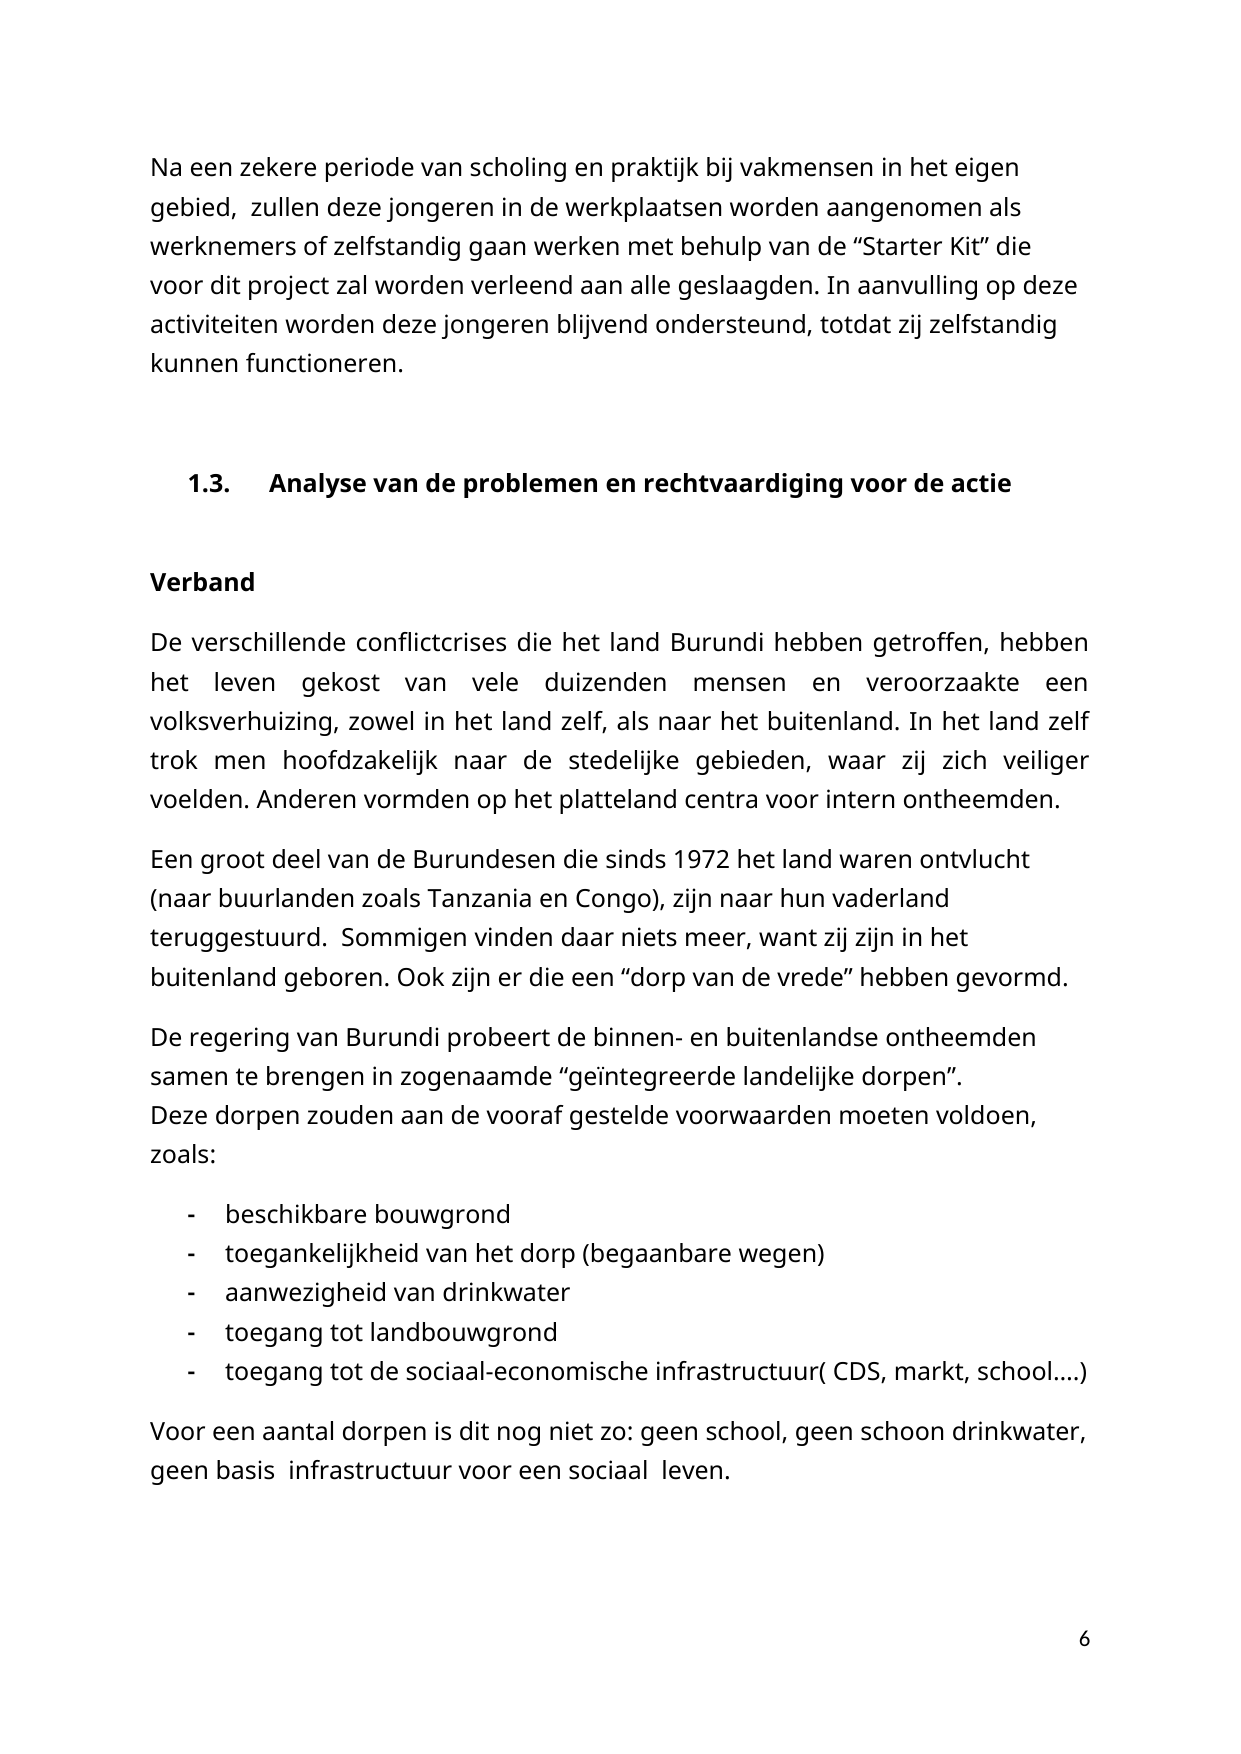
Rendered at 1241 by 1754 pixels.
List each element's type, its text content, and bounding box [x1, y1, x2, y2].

text Voor een aantal dorpen is dit nog niet zo: geen school, geen schoon drinkwater, geen basis infrastructuur voor een sociaal leven. [150, 1413, 1090, 1487]
list toegang tot de sociaal-economische infrastructuur( CDS, markt, school….) [187, 1353, 1090, 1387]
text Verband [150, 565, 1090, 599]
list toegang tot landbouwgrond [187, 1314, 1090, 1348]
text Na een zekere periode van scholing en praktijk bij vakmensen in het eigen gebied, zullen deze jongeren in de werkplaatsen worden aangenomen als werknemers of zelfstandig gaan werken met behulp van de “Starter Kit” die voor dit project zal worden verleend aan alle geslaagden. In aanvulling op deze activiteiten worden deze jongeren blijvend ondersteund, totdat zij zelfstandig kunnen functioneren. [150, 150, 1090, 380]
text Een groot deel van de Burundesen die sinds 1972 het land waren ontvlucht (naar buurlanden zoals Tanzania en Congo), zijn naar hun vaderland teruggestuurd. Sommigen vinden daar niets meer, want zij zijn in het buitenland geboren. Ook zijn er die een “dorp van de vrede” hebben gevormd. [150, 842, 1090, 993]
list toegankelijkheid van het dorp (begaanbare wegen) [187, 1236, 1090, 1270]
list aanwezigheid van drinkwater [187, 1275, 1090, 1309]
text De regering van Burundi probeert de binnen- en buitenlandse ontheemden samen te brengen in zogenaamde “geïntegreerde landelijke dorpen”. Deze dorpen zouden aan de vooraf gestelde voorwaarden moeten voldoen, zoals: [150, 1019, 1090, 1171]
list beschikbare bouwgrond [187, 1197, 1090, 1231]
subtitle Analyse van de problemen en rechtvaardiging voor de actie [187, 466, 1090, 500]
text De verschillende conflictcrises die het land Burundi hebben getroffen, hebben het leven gekost van vele duizenden mensen en veroorzaakte een volksverhuizing, zowel in het land zelf, als naar het buitenland. In het land zelf trok men hoofdzakelijk naar de stedelijke gebieden, waar zij zich veiliger voelden. Anderen vormden op het platteland centra voor intern ontheemden. [150, 625, 1090, 816]
